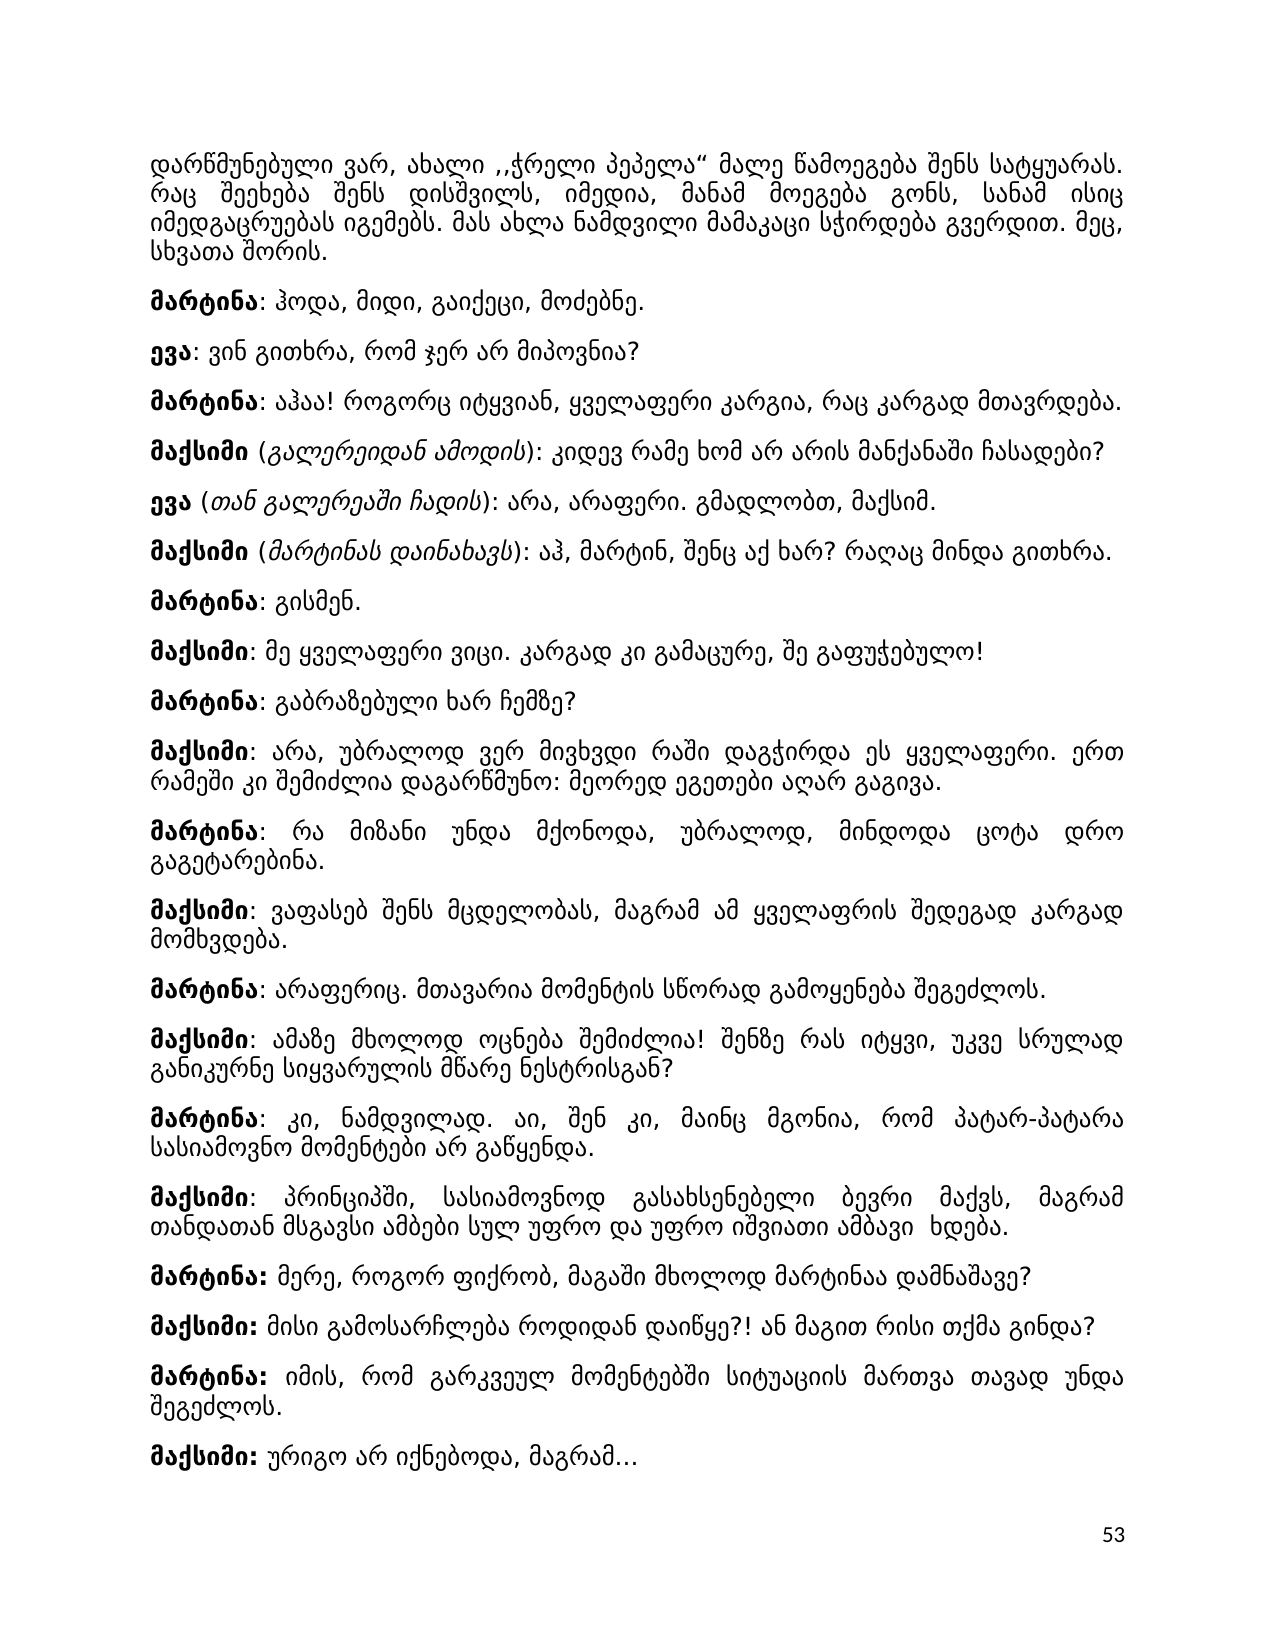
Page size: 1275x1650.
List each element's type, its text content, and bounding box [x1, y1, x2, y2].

text მარტინა: იმის, რომ გარკვეულ მომენტებში სიტუაციის მართვა თავად უნდა შეგეძლოს. [150, 1362, 1125, 1421]
text მაქსიმი (გალერეიდან ამოდის): კიდევ რამე ხომ არ არის მანქანაში ჩასადები? [150, 437, 1125, 467]
text მაქსიმი: მისი გამოსარჩლება როდიდან დაიწყე?! ან მაგით რისი თქმა გინდა? [150, 1312, 1125, 1342]
text მარტინა: არაფერიც. მთავარია მომენტის სწორად გამოყენება შეგეძლოს. [150, 975, 1125, 1004]
text მაქსიმი: მე ყველაფერი ვიცი. კარგად კი გამაცურე, შე გაფუჭებულო! [150, 637, 1125, 667]
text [150, 150, 1125, 267]
text ევა (თან გალერეაში ჩადის): არა, არაფერი. გმადლობთ, მაქსიმ. [150, 487, 1125, 517]
text მარტინა: გისმენ. [150, 587, 1125, 617]
text მაქსიმი: ვაფასებ შენს მცდელობას, მაგრამ ამ ყველაფრის შედეგად კარგად მომხვდება. [150, 896, 1125, 954]
text მარტინა: მერე, როგორ ფიქრობ, მაგაში მხოლოდ მარტინაა დამნაშავე? [150, 1262, 1125, 1292]
text მაქსიმი: არა, უბრალოდ ვერ მივხვდი რაში დაგჭირდა ეს ყველაფერი. ერთ რამეში კი შემიძლია დაგარწმუნო: მეორედ ეგეთები აღარ გაგივა. [150, 737, 1125, 796]
text მაქსიმი: ამაზე მხოლოდ ოცნება შემიძლია! შენზე რას იტყვი, უკვე სრულად განიკურნე სიყვარულის მწარე ნესტრისგან? [150, 1025, 1125, 1083]
text მარტინა: კი, ნამდვილად. აი, შენ კი, მაინც მგონია, რომ პატარ-პატარა სასიამოვნო მომენტები არ გაწყენდა. [150, 1104, 1125, 1162]
text მაქსიმი: ურიგო არ იქნებოდა, მაგრამ... [150, 1442, 1125, 1471]
text მარტინა: აჰაა! როგორც იტყვიან, ყველაფერი კარგია, რაც კარგად მთავრდება. [150, 387, 1125, 417]
text მარტინა: ჰოდა, მიდი, გაიქეცი, მოძებნე. [150, 287, 1125, 317]
text მაქსიმი (მარტინას დაინახავს): აჰ, მარტინ, შენც აქ ხარ? რაღაც მინდა გითხრა. [150, 537, 1125, 567]
text ევა: ვინ გითხრა, რომ ჯერ არ მიპოვნია? [150, 337, 1125, 367]
text მარტინა: გაბრაზებული ხარ ჩემზე? [150, 687, 1125, 717]
text მარტინა: რა მიზანი უნდა მქონოდა, უბრალოდ, მინდოდა ცოტა დრო გაგეტარებინა. [150, 817, 1125, 875]
text მაქსიმი: პრინციპში, სასიამოვნოდ გასახსენებელი ბევრი მაქვს, მაგრამ თანდათან მსგავსი ამბები სულ უფრო და უფრო იშვიათი ამბავი ხდება. [150, 1183, 1125, 1242]
